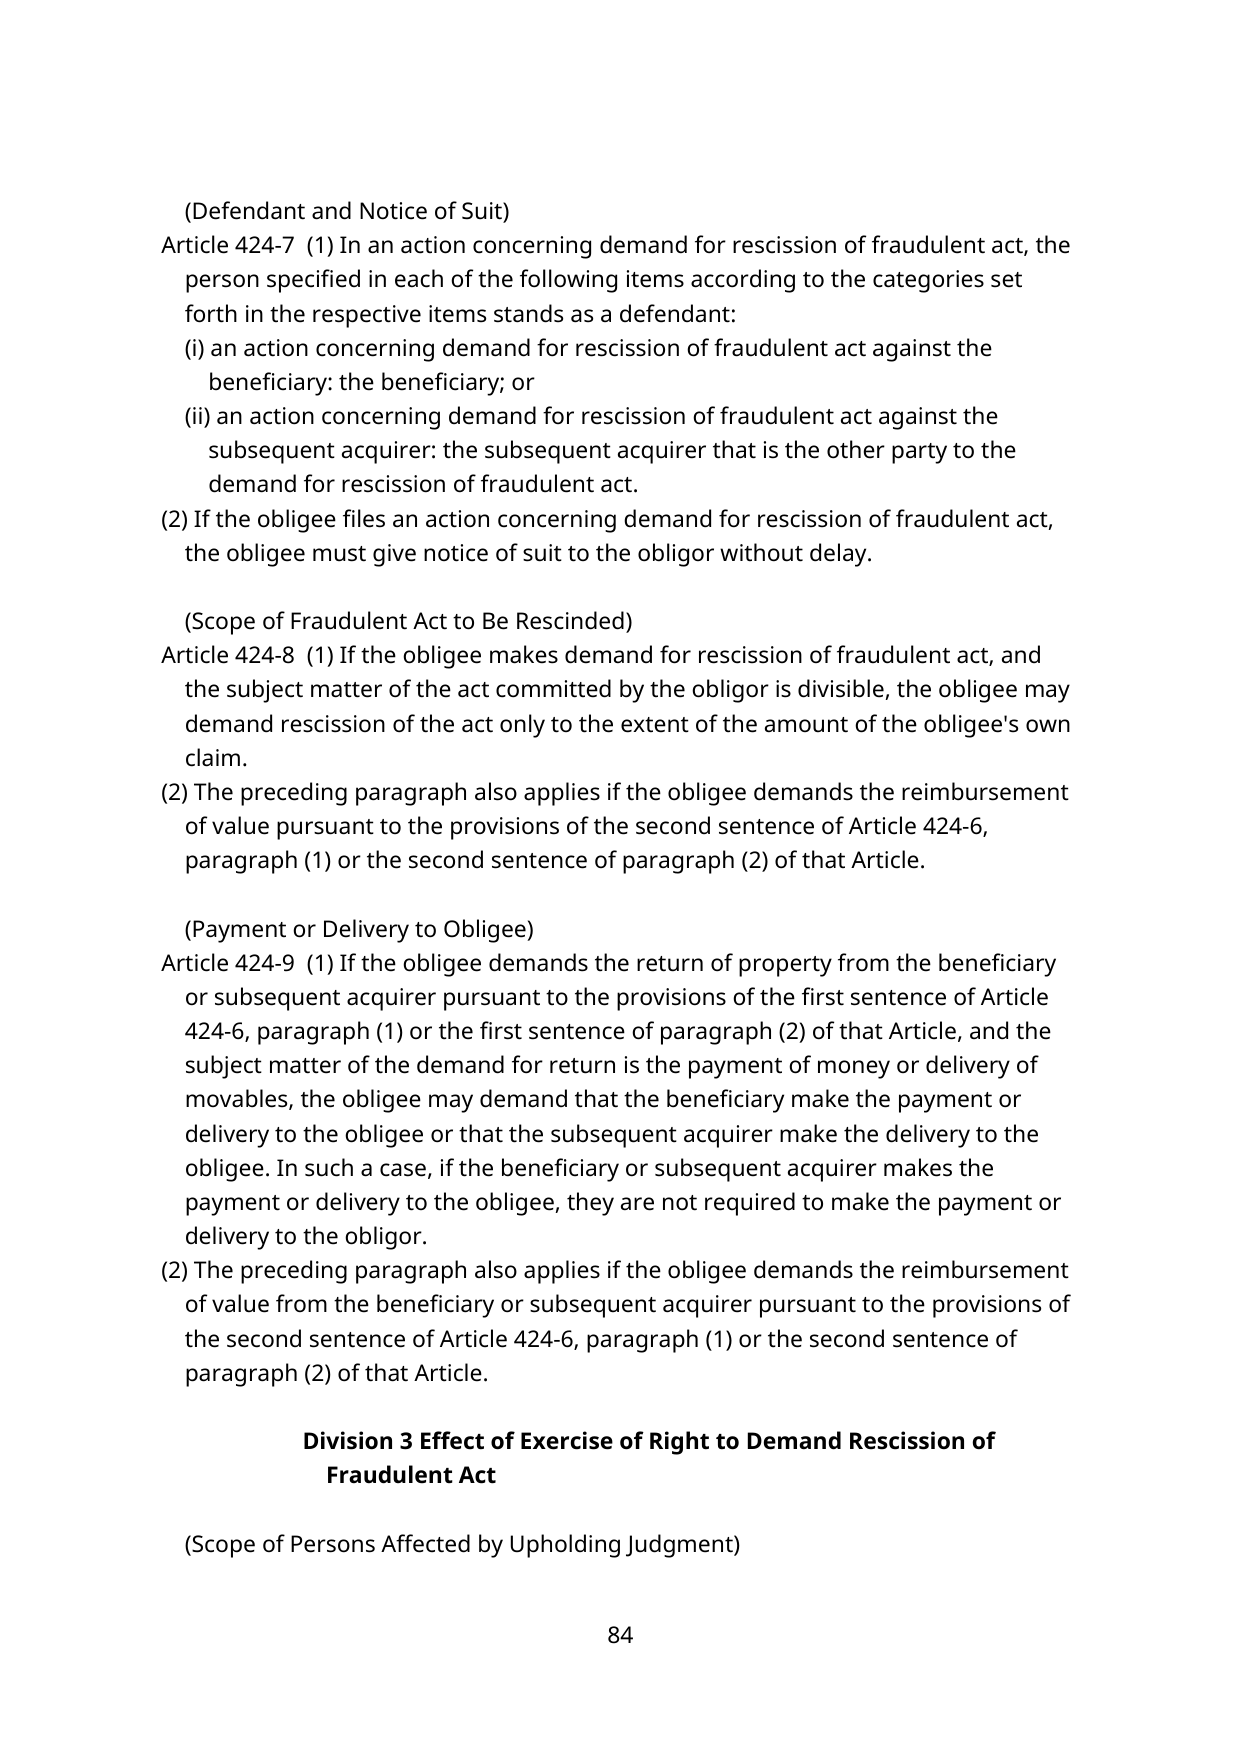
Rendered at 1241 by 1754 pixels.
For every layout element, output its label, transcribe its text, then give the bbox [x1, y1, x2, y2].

text (2) The preceding paragraph also applies if the obligee demands the reimbursement of value pursuant to the provisions of the second sentence of Article 424-6, paragraph (1) or the second sentence of paragraph (2) of that Article. [161, 774, 1079, 877]
text (2) The preceding paragraph also applies if the obligee demands the reimbursement of value from the beneficiary or subsequent acquirer pursuant to the provisions of the second sentence of Article 424-6, paragraph (1) or the second sentence of paragraph (2) of that Article. [161, 1253, 1079, 1389]
text (Scope of Persons Affected by Upholding Judgment) [184, 1526, 1079, 1560]
text (Payment or Delivery to Obligee) [184, 911, 1079, 945]
text (2) If the obligee files an action concerning demand for rescission of fraudulent act, the obligee must give notice of suit to the obligor without delay. [161, 501, 1079, 569]
text Article 424-9 (1) If the obligee demands the return of property from the beneficiary or subsequent acquirer pursuant to the provisions of the first sentence of Article 424-6, paragraph (1) or the first sentence of paragraph (2) of that Article, and the subject matter of the demand for return is the payment of money or delivery of movables, the obligee may demand that the beneficiary make the payment or delivery to the obligee or that the subsequent acquirer make the delivery to the obligee. In such a case, if the beneficiary or subsequent acquirer makes the payment or delivery to the obligee, they are not required to make the payment or delivery to the obligor. [161, 945, 1079, 1253]
text Article 424-8 (1) If the obligee makes demand for rescission of fraudulent act, and the subject matter of the act committed by the obligor is divisible, the obligee may demand rescission of the act only to the extent of the amount of the obligee's own claim. [161, 638, 1079, 774]
text Article 424-7 (1) In an action concerning demand for rescission of fraudulent act, the person specified in each of the following items according to the categories set forth in the respective items stands as a defendant: [161, 228, 1079, 330]
text (Scope of Fraudulent Act to Be Rescinded) [184, 604, 1079, 638]
text (i) an action concerning demand for rescission of fraudulent act against the beneficiary: the beneficiary; or [184, 330, 1079, 399]
text (ii) an action concerning demand for rescission of fraudulent act against the subsequent acquirer: the subsequent acquirer that is the other party to the demand for rescission of fraudulent act. [184, 399, 1079, 501]
text (Defendant and Notice of Suit) [184, 194, 1079, 228]
text Division 3 Effect of Exercise of Right to Demand Rescission of Fraudulent Act [298, 1424, 1079, 1492]
